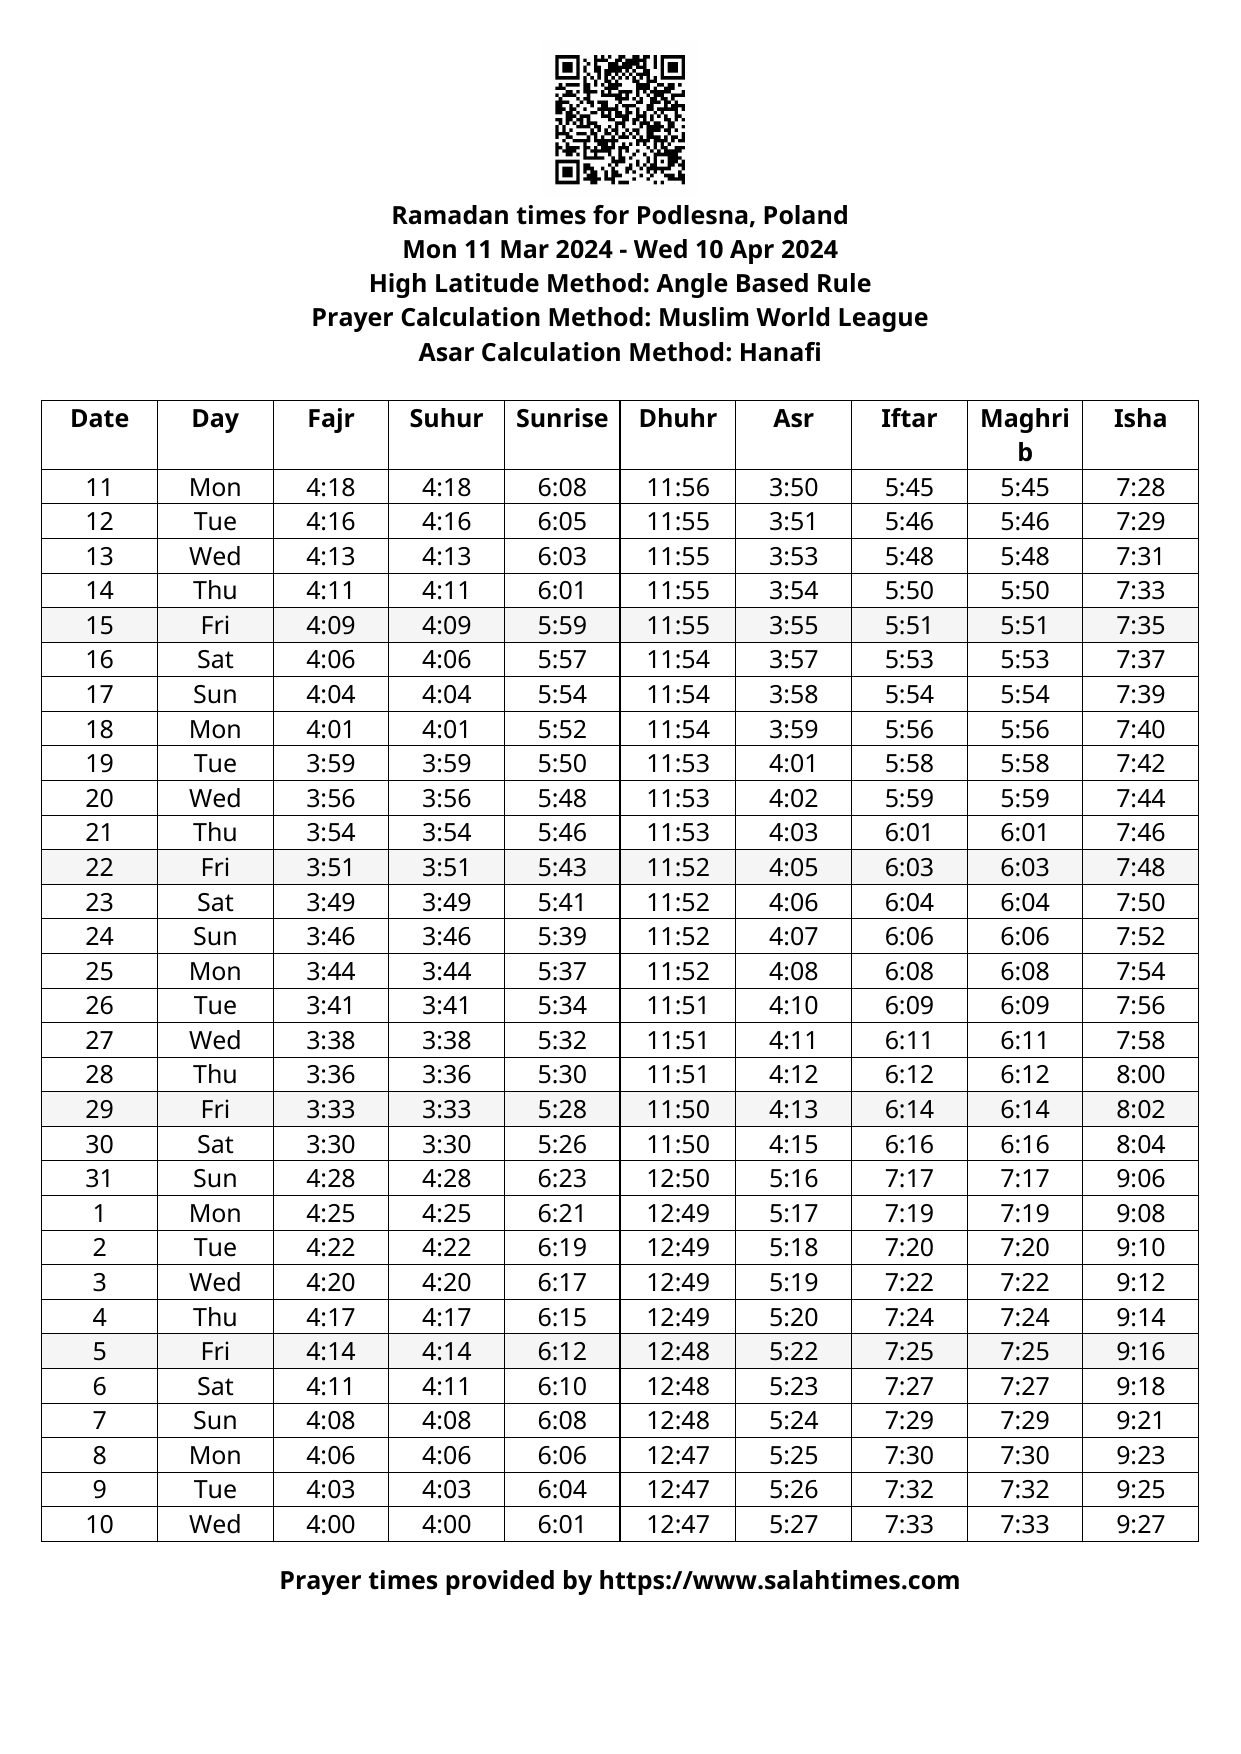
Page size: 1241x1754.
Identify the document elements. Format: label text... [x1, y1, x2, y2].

table_cell 3:50 [736, 470, 851, 503]
table_cell Fri [158, 1334, 273, 1368]
table_cell 5:32 [505, 1023, 619, 1057]
table_cell 7:50 [1083, 885, 1198, 918]
table_cell 12:47 [621, 1507, 735, 1541]
table_cell 9:06 [1083, 1161, 1198, 1195]
table_cell 11:51 [621, 1023, 735, 1057]
table_cell 4:15 [736, 1127, 851, 1160]
table_cell 3 [42, 1265, 157, 1299]
table_cell 7:22 [852, 1265, 967, 1299]
table_cell 5:27 [736, 1507, 851, 1541]
table_cell 9:16 [1083, 1334, 1198, 1368]
table_cell 5:58 [852, 746, 967, 780]
table_cell 4:06 [274, 1438, 388, 1472]
table_cell 5:58 [968, 746, 1082, 780]
table_cell 3:51 [389, 850, 504, 884]
table_cell 9:18 [1083, 1369, 1198, 1402]
table_cell 5:54 [968, 677, 1082, 711]
table_cell 6:01 [505, 1507, 619, 1541]
table_cell 5:26 [736, 1473, 851, 1506]
table_cell 7:32 [968, 1473, 1082, 1506]
table_cell 4:14 [389, 1334, 504, 1368]
table_cell 6:14 [968, 1092, 1082, 1126]
table_cell 6:19 [505, 1231, 619, 1264]
table_cell 3:46 [274, 919, 388, 953]
table_cell 6:06 [505, 1438, 619, 1472]
table_cell 5:59 [505, 608, 619, 642]
table_cell 4:18 [274, 470, 388, 503]
table_cell 3:54 [736, 574, 851, 607]
table_cell 12:49 [621, 1196, 735, 1229]
table_cell 11 [42, 470, 157, 503]
text Asar Calculation Method: Hanafi [42, 334, 1198, 368]
table_cell 7:30 [852, 1438, 967, 1472]
table_cell 11:52 [621, 919, 735, 953]
table_cell 2 [42, 1231, 157, 1264]
table_cell 10 [42, 1507, 157, 1541]
table_cell 5:34 [505, 989, 619, 1022]
table_cell 8:00 [1083, 1058, 1198, 1091]
table_cell 4:11 [274, 1369, 388, 1402]
table_cell 3:49 [274, 885, 388, 918]
table_cell 3:59 [736, 712, 851, 745]
table_cell 11:51 [621, 989, 735, 1022]
table_cell 9:23 [1083, 1438, 1198, 1472]
table_cell 4:25 [274, 1196, 388, 1229]
table_cell 6:11 [852, 1023, 967, 1057]
table_cell Mon [158, 470, 273, 503]
table_cell 3:44 [274, 954, 388, 987]
table_cell 6:17 [505, 1265, 619, 1299]
table_cell 11:55 [621, 574, 735, 607]
table_cell 6:12 [968, 1058, 1082, 1091]
table_cell 3:51 [736, 504, 851, 538]
table_cell 6:08 [852, 954, 967, 987]
table_cell 11:53 [621, 816, 735, 849]
table_cell 7:56 [1083, 989, 1198, 1022]
table_cell Sat [158, 885, 273, 918]
table_cell 6:08 [968, 954, 1082, 987]
table_cell 3:49 [389, 885, 504, 918]
table_cell 11:54 [621, 643, 735, 676]
table_cell 4:28 [389, 1161, 504, 1195]
table_cell 12:48 [621, 1334, 735, 1368]
table_cell 1 [42, 1196, 157, 1229]
table_cell 7:30 [968, 1438, 1082, 1472]
table_cell 4:09 [274, 608, 388, 642]
table_cell 7:28 [1083, 470, 1198, 503]
table_cell 4:28 [274, 1161, 388, 1195]
table_cell 6:12 [505, 1334, 619, 1368]
table_cell 27 [42, 1023, 157, 1057]
table_cell 6:01 [852, 816, 967, 849]
table_cell 11:53 [621, 746, 735, 780]
text Prayer times provided by https://www.salahtimes.com [42, 1563, 1198, 1597]
table_cell 4:03 [274, 1473, 388, 1506]
table_cell 5:18 [736, 1231, 851, 1264]
table_cell 7:37 [1083, 643, 1198, 676]
table_cell 12:47 [621, 1438, 735, 1472]
table_cell 7:29 [968, 1404, 1082, 1437]
table_cell Tue [158, 1231, 273, 1264]
table_cell 4:16 [274, 504, 388, 538]
table_cell Thu [158, 1300, 273, 1333]
table_cell 21 [42, 816, 157, 849]
table_cell Wed [158, 539, 273, 572]
table_cell 3:59 [274, 746, 388, 780]
table_cell 7:20 [968, 1231, 1082, 1264]
table_cell 5:48 [505, 781, 619, 814]
table_header Suhur [389, 401, 504, 469]
table_cell 7:31 [1083, 539, 1198, 572]
table_cell 6:03 [505, 539, 619, 572]
table_cell 6:08 [505, 1404, 619, 1437]
table_cell 30 [42, 1127, 157, 1160]
table_cell 3:36 [274, 1058, 388, 1091]
table_cell 3:56 [389, 781, 504, 814]
table_cell 6:15 [505, 1300, 619, 1333]
table_header Isha [1083, 401, 1198, 469]
table_cell 5:17 [736, 1196, 851, 1229]
table_cell 6:05 [505, 504, 619, 538]
table_cell 7:17 [852, 1161, 967, 1195]
table_cell Sun [158, 1161, 273, 1195]
table_cell 5:20 [736, 1300, 851, 1333]
table_cell 12:49 [621, 1265, 735, 1299]
table_cell Sat [158, 643, 273, 676]
table_cell 6:10 [505, 1369, 619, 1402]
table_cell 4:11 [389, 574, 504, 607]
table_cell 6:01 [968, 816, 1082, 849]
table_cell 12:48 [621, 1369, 735, 1402]
table_cell Tue [158, 504, 273, 538]
table_cell 5:30 [505, 1058, 619, 1091]
table_cell 4:08 [274, 1404, 388, 1437]
table_cell 7:27 [968, 1369, 1082, 1402]
table_cell 6:09 [852, 989, 967, 1022]
table_cell 7:20 [852, 1231, 967, 1264]
table_cell 4:10 [736, 989, 851, 1022]
table_cell 6:14 [852, 1092, 967, 1126]
table_cell Sat [158, 1127, 273, 1160]
table_cell 5:59 [968, 781, 1082, 814]
table_cell Mon [158, 954, 273, 987]
table_cell 5:53 [852, 643, 967, 676]
table_cell 4:22 [389, 1231, 504, 1264]
table_cell 6:12 [852, 1058, 967, 1091]
table_cell 7 [42, 1404, 157, 1437]
table_cell 4:25 [389, 1196, 504, 1229]
table_cell 4:05 [736, 850, 851, 884]
table_cell 5:56 [968, 712, 1082, 745]
table_cell 11:53 [621, 781, 735, 814]
table_cell 25 [42, 954, 157, 987]
table_cell 5:51 [852, 608, 967, 642]
table_cell 5:25 [736, 1438, 851, 1472]
table_cell 7:40 [1083, 712, 1198, 745]
table_cell 5:50 [505, 746, 619, 780]
table_cell 29 [42, 1092, 157, 1126]
table_cell 4:11 [389, 1369, 504, 1402]
table_cell 6:04 [505, 1473, 619, 1506]
table_cell 15 [42, 608, 157, 642]
table_cell 4:01 [389, 712, 504, 745]
table_cell 5:46 [968, 504, 1082, 538]
table_cell 4:04 [389, 677, 504, 711]
table_cell 3:30 [274, 1127, 388, 1160]
table_cell 5:43 [505, 850, 619, 884]
table_cell 7:35 [1083, 608, 1198, 642]
table_cell 7:29 [852, 1404, 967, 1437]
table_cell 4:03 [736, 816, 851, 849]
table_cell 6 [42, 1369, 157, 1402]
table_cell 3:33 [274, 1092, 388, 1126]
table_cell 3:33 [389, 1092, 504, 1126]
table_cell 5 [42, 1334, 157, 1368]
table_cell 4:12 [736, 1058, 851, 1091]
table_cell 9:21 [1083, 1404, 1198, 1437]
table_cell 7:39 [1083, 677, 1198, 711]
table_cell 5:54 [505, 677, 619, 711]
table_cell 4:11 [274, 574, 388, 607]
table_cell 5:57 [505, 643, 619, 676]
table_cell 7:46 [1083, 816, 1198, 849]
table_header Asr [736, 401, 851, 469]
table_cell 4:13 [736, 1092, 851, 1126]
table_cell Sun [158, 1404, 273, 1437]
table_header Day [158, 401, 273, 469]
table_cell 8 [42, 1438, 157, 1472]
table_cell 5:46 [505, 816, 619, 849]
table_cell 4:17 [274, 1300, 388, 1333]
table_cell 3:36 [389, 1058, 504, 1091]
table_cell 12:48 [621, 1404, 735, 1437]
table_cell 5:45 [968, 470, 1082, 503]
table_header Date [42, 401, 157, 469]
table_cell 11:56 [621, 470, 735, 503]
table_cell 6:04 [968, 885, 1082, 918]
table_cell 7:32 [852, 1473, 967, 1506]
table_cell 9:12 [1083, 1265, 1198, 1299]
table_cell 7:33 [968, 1507, 1082, 1541]
table_header Dhuhr [621, 401, 735, 469]
table_cell 12:50 [621, 1161, 735, 1195]
table_cell 7:24 [968, 1300, 1082, 1333]
table_cell 5:51 [968, 608, 1082, 642]
table_cell 5:28 [505, 1092, 619, 1126]
table_cell 12 [42, 504, 157, 538]
table_cell 9:14 [1083, 1300, 1198, 1333]
table_cell 3:55 [736, 608, 851, 642]
table_cell 5:23 [736, 1369, 851, 1402]
table_cell 12:49 [621, 1231, 735, 1264]
table_cell 11:55 [621, 608, 735, 642]
table_cell 4:09 [389, 608, 504, 642]
table_cell 22 [42, 850, 157, 884]
table_cell 18 [42, 712, 157, 745]
table_cell 12:47 [621, 1473, 735, 1506]
table_cell 7:17 [968, 1161, 1082, 1195]
table_cell 4:06 [389, 1438, 504, 1472]
table_cell 13 [42, 539, 157, 572]
table_cell 4:03 [389, 1473, 504, 1506]
table_cell Sun [158, 919, 273, 953]
table_cell 26 [42, 989, 157, 1022]
table_cell 5:53 [968, 643, 1082, 676]
table_cell 9 [42, 1473, 157, 1506]
table_cell 3:41 [389, 989, 504, 1022]
table_cell 5:41 [505, 885, 619, 918]
table_cell Thu [158, 574, 273, 607]
table_cell 5:26 [505, 1127, 619, 1160]
table_cell 7:19 [852, 1196, 967, 1229]
table_cell 5:59 [852, 781, 967, 814]
table_cell 7:24 [852, 1300, 967, 1333]
table_cell Mon [158, 712, 273, 745]
table_header Sunrise [505, 401, 619, 469]
table_cell Wed [158, 781, 273, 814]
table_cell 4:14 [274, 1334, 388, 1368]
table_cell 7:44 [1083, 781, 1198, 814]
table_cell 6:21 [505, 1196, 619, 1229]
table_cell 3:38 [389, 1023, 504, 1057]
table_cell Fri [158, 1092, 273, 1126]
table_cell 11:52 [621, 850, 735, 884]
table_cell 7:29 [1083, 504, 1198, 538]
table_cell Thu [158, 816, 273, 849]
table_cell 3:53 [736, 539, 851, 572]
table_cell 14 [42, 574, 157, 607]
text High Latitude Method: Angle Based Rule [42, 266, 1198, 300]
table_cell 4:08 [389, 1404, 504, 1437]
table_cell 7:25 [852, 1334, 967, 1368]
table_cell 11:51 [621, 1058, 735, 1091]
table_cell 7:27 [852, 1369, 967, 1402]
table_cell 11:52 [621, 885, 735, 918]
table_header Fajr [274, 401, 388, 469]
table_cell 8:02 [1083, 1092, 1198, 1126]
table_cell 4:13 [274, 539, 388, 572]
table_cell 3:57 [736, 643, 851, 676]
table_cell Mon [158, 1438, 273, 1472]
table_cell 3:46 [389, 919, 504, 953]
table_cell 5:48 [852, 539, 967, 572]
table_cell 3:56 [274, 781, 388, 814]
table_cell 4:08 [736, 954, 851, 987]
table_cell Fri [158, 608, 273, 642]
table_cell 6:06 [968, 919, 1082, 953]
table_cell 11:55 [621, 504, 735, 538]
table_cell Tue [158, 989, 273, 1022]
table_cell 5:37 [505, 954, 619, 987]
table_cell 7:19 [968, 1196, 1082, 1229]
table_cell Wed [158, 1023, 273, 1057]
table_cell 3:41 [274, 989, 388, 1022]
table_cell 3:51 [274, 850, 388, 884]
table_cell 6:11 [968, 1023, 1082, 1057]
table_cell 6:09 [968, 989, 1082, 1022]
table_cell 12:49 [621, 1300, 735, 1333]
table_cell 7:42 [1083, 746, 1198, 780]
table_cell 6:03 [852, 850, 967, 884]
table_header Maghrib [968, 401, 1082, 469]
table_cell 4:07 [736, 919, 851, 953]
table_cell 4:18 [389, 470, 504, 503]
table_cell 8:04 [1083, 1127, 1198, 1160]
table_cell Fri [158, 850, 273, 884]
table_cell 3:59 [389, 746, 504, 780]
table_cell 5:24 [736, 1404, 851, 1437]
table_cell 11:54 [621, 712, 735, 745]
table_cell 4 [42, 1300, 157, 1333]
table_cell 5:39 [505, 919, 619, 953]
table_cell 3:58 [736, 677, 851, 711]
table_cell 6:06 [852, 919, 967, 953]
table_cell 9:10 [1083, 1231, 1198, 1264]
table_cell 4:06 [389, 643, 504, 676]
table_cell 5:22 [736, 1334, 851, 1368]
table_cell Wed [158, 1507, 273, 1541]
table_cell 3:54 [389, 816, 504, 849]
table_cell 19 [42, 746, 157, 780]
table_cell 5:50 [968, 574, 1082, 607]
table_cell 6:08 [505, 470, 619, 503]
table_cell 7:25 [968, 1334, 1082, 1368]
table_cell Thu [158, 1058, 273, 1091]
table_cell 4:00 [389, 1507, 504, 1541]
table_cell 11:55 [621, 539, 735, 572]
table_cell 6:01 [505, 574, 619, 607]
table_cell Tue [158, 1473, 273, 1506]
table_cell 7:54 [1083, 954, 1198, 987]
table_cell 5:50 [852, 574, 967, 607]
table_cell 17 [42, 677, 157, 711]
table_cell 24 [42, 919, 157, 953]
table_cell 4:04 [274, 677, 388, 711]
table_cell 11:52 [621, 954, 735, 987]
table_cell 7:58 [1083, 1023, 1198, 1057]
table_cell 28 [42, 1058, 157, 1091]
table_cell 4:00 [274, 1507, 388, 1541]
table_cell 7:48 [1083, 850, 1198, 884]
table_cell 4:13 [389, 539, 504, 572]
table_cell 6:03 [968, 850, 1082, 884]
table_cell Sat [158, 1369, 273, 1402]
table_cell 6:23 [505, 1161, 619, 1195]
table_cell 4:20 [274, 1265, 388, 1299]
table_cell 4:16 [389, 504, 504, 538]
table_cell 4:11 [736, 1023, 851, 1057]
table_cell 4:17 [389, 1300, 504, 1333]
picture [542, 41, 699, 198]
table_cell 5:46 [852, 504, 967, 538]
table_cell 7:22 [968, 1265, 1082, 1299]
table_cell 5:45 [852, 470, 967, 503]
text Ramadan times for Podlesna, Poland [42, 198, 1198, 232]
table_cell 4:22 [274, 1231, 388, 1264]
table_cell 6:16 [852, 1127, 967, 1160]
table_cell 3:30 [389, 1127, 504, 1160]
table_cell 31 [42, 1161, 157, 1195]
table_cell 3:54 [274, 816, 388, 849]
table_cell Sun [158, 677, 273, 711]
table_cell 6:16 [968, 1127, 1082, 1160]
table_cell 3:38 [274, 1023, 388, 1057]
table_cell 7:33 [852, 1507, 967, 1541]
table_cell 5:48 [968, 539, 1082, 572]
table_header Iftar [852, 401, 967, 469]
table_cell Wed [158, 1265, 273, 1299]
text Mon 11 Mar 2024 - Wed 10 Apr 2024 [42, 232, 1198, 266]
table_cell 6:04 [852, 885, 967, 918]
table_cell 4:20 [389, 1265, 504, 1299]
table_cell Tue [158, 746, 273, 780]
table_cell 4:06 [274, 643, 388, 676]
table_cell 9:08 [1083, 1196, 1198, 1229]
table_cell 11:54 [621, 677, 735, 711]
table_cell 5:19 [736, 1265, 851, 1299]
table_cell 11:50 [621, 1092, 735, 1126]
table_cell 11:50 [621, 1127, 735, 1160]
table_cell 5:52 [505, 712, 619, 745]
table_cell 5:56 [852, 712, 967, 745]
table_cell 5:16 [736, 1161, 851, 1195]
table_cell 4:01 [736, 746, 851, 780]
table_cell 20 [42, 781, 157, 814]
table_cell 9:25 [1083, 1473, 1198, 1506]
table_cell 9:27 [1083, 1507, 1198, 1541]
table_cell 23 [42, 885, 157, 918]
table_cell 4:06 [736, 885, 851, 918]
table_cell 16 [42, 643, 157, 676]
text Prayer Calculation Method: Muslim World League [42, 300, 1198, 334]
table_cell 7:33 [1083, 574, 1198, 607]
table_cell 3:44 [389, 954, 504, 987]
table_cell 4:01 [274, 712, 388, 745]
table_cell 4:02 [736, 781, 851, 814]
table_cell Mon [158, 1196, 273, 1229]
table_cell 5:54 [852, 677, 967, 711]
table_cell 7:52 [1083, 919, 1198, 953]
